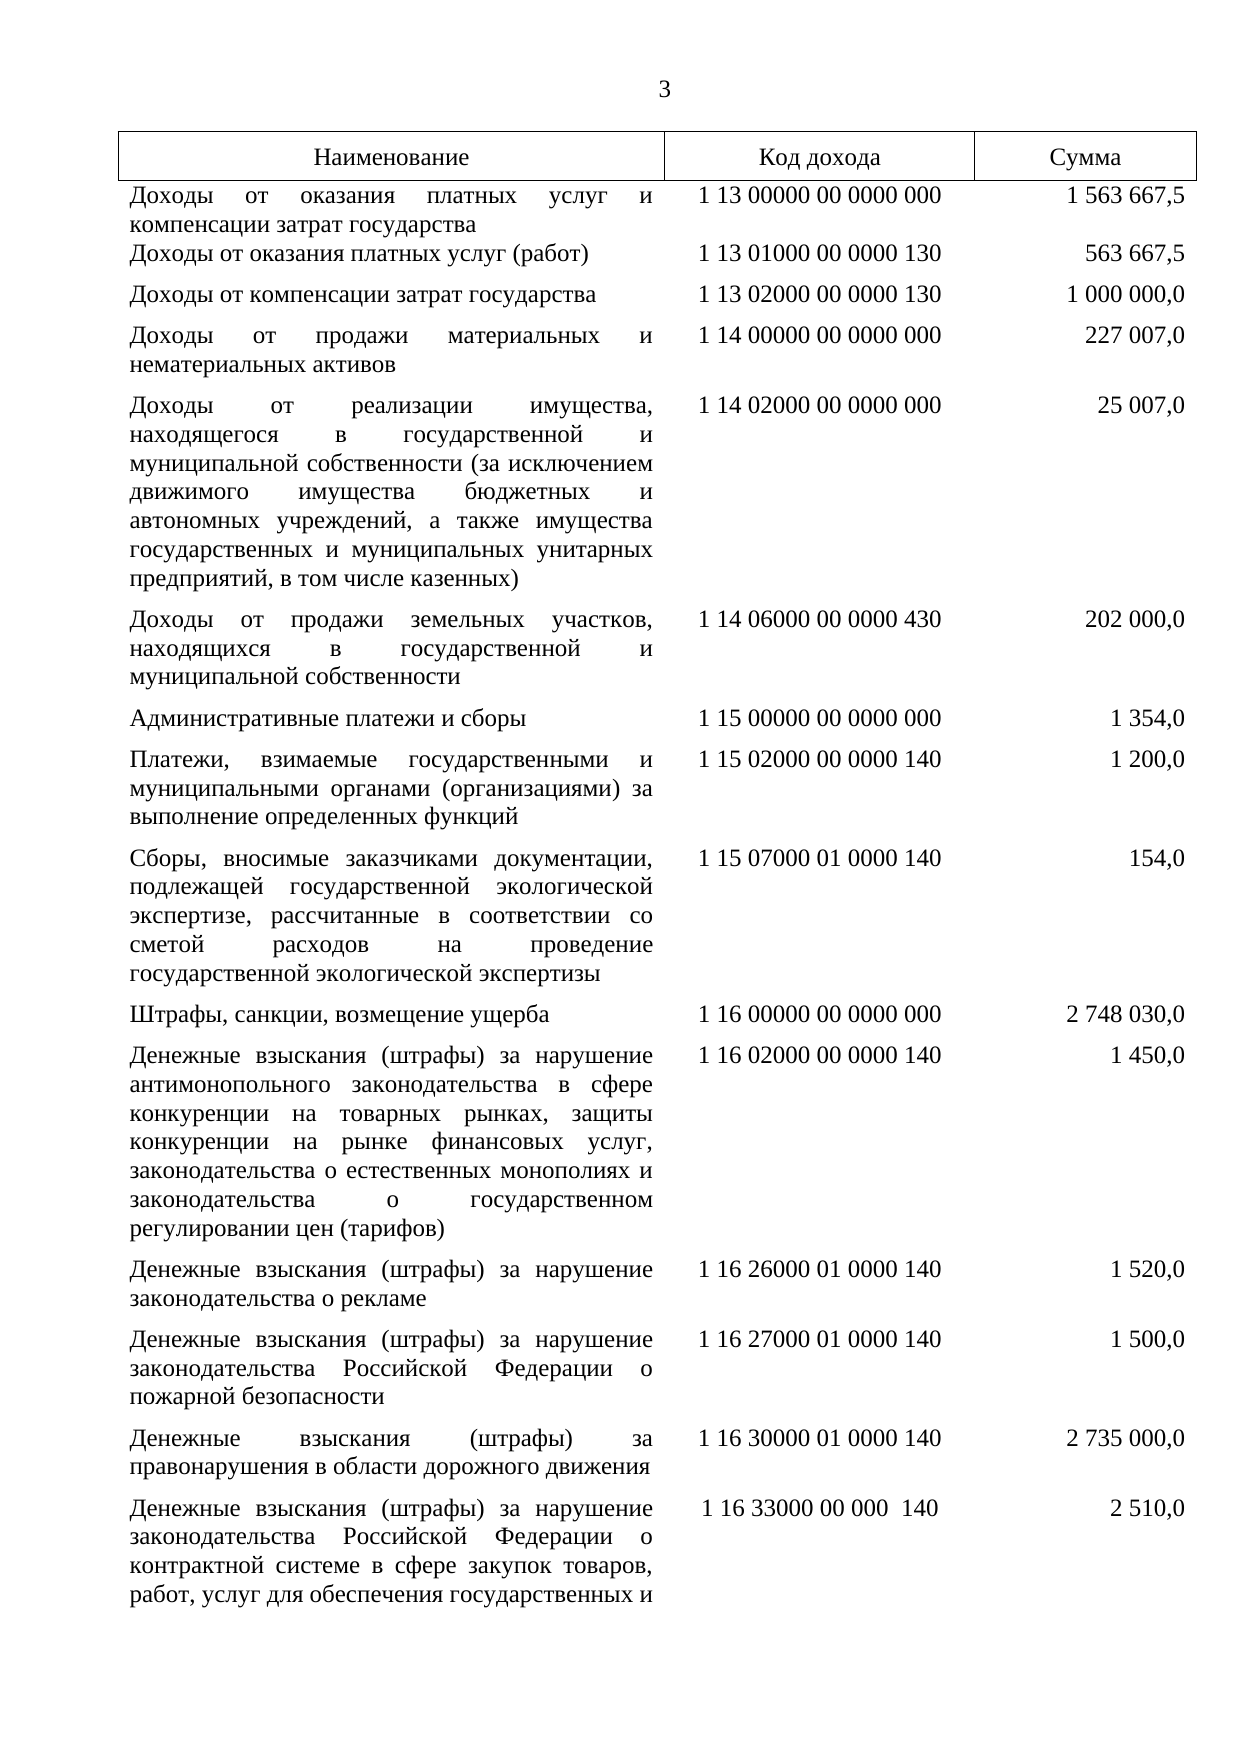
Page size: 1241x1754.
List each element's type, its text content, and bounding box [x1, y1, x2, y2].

table_cell 1 14 00000 00 0000 000 [665, 320, 974, 390]
table_cell Денежные взыскания (штрафы) за нарушение антимонопольного законодательства в сфере конкуренции на товарных рынках, защиты конкуренции на рынке финансовых услуг, законодательства о естественных монополиях и законодательства о государственном регулировании цен (тарифов) [118, 1040, 664, 1254]
table_cell Доходы от реализации имущества, находящегося в государственной и муниципальной собственности (за исключением движимого имущества бюджетных и автономных учреждений, а также имущества государственных и муниципальных унитарных предприятий, в том числе казенных) [118, 390, 664, 604]
table_cell 1 16 02000 00 0000 140 [665, 1040, 974, 1254]
table_cell 1 15 02000 00 0000 140 [665, 744, 974, 843]
table_cell 227 007,0 [975, 320, 1196, 390]
table_cell Административные платежи и сборы [118, 703, 664, 744]
table_cell 1 16 00000 00 0000 000 [665, 999, 974, 1040]
table_cell 1 16 26000 01 0000 140 [665, 1254, 974, 1324]
table_cell Платежи, взимаемые государственными и муниципальными органами (организациями) за выполнение определенных функций [118, 744, 664, 843]
table_cell 1 15 07000 01 0000 140 [665, 843, 974, 999]
table_cell Денежные взыскания (штрафы) за нарушение законодательства о рекламе [118, 1254, 664, 1324]
table_cell 154,0 [975, 843, 1196, 999]
table_cell 1 13 02000 00 0000 130 [665, 279, 974, 320]
table_cell 1 000 000,0 [975, 279, 1196, 320]
table_cell Доходы от компенсации затрат государства [118, 279, 664, 320]
table_cell 1 16 33000 00 000 140 [665, 1493, 974, 1608]
table_cell 1 200,0 [975, 744, 1196, 843]
table_cell Штрафы, санкции, возмещение ущерба [118, 999, 664, 1040]
table_cell 1 354,0 [975, 703, 1196, 744]
table_cell 563 667,5 [975, 238, 1196, 279]
table_header Наименование [119, 132, 664, 180]
table_cell 2 510,0 [975, 1493, 1196, 1608]
table_cell Доходы от оказания платных услуг (работ) [118, 238, 664, 279]
table_cell 1 500,0 [975, 1324, 1196, 1423]
table_cell Доходы от продажи материальных и нематериальных активов [118, 320, 664, 390]
table_cell 1 563 667,5 [975, 181, 1196, 238]
table_cell Доходы от оказания платных услуг и компенсации затрат государства [118, 181, 664, 238]
table_header Сумма [975, 132, 1196, 180]
table_cell 1 16 30000 01 0000 140 [665, 1423, 974, 1493]
table_cell 1 15 00000 00 0000 000 [665, 703, 974, 744]
table_cell Доходы от продажи земельных участков, находящихся в государственной и муниципальной собственности [118, 604, 664, 703]
table_cell 1 520,0 [975, 1254, 1196, 1324]
table_cell 1 14 06000 00 0000 430 [665, 604, 974, 703]
table_cell 25 007,0 [975, 390, 1196, 604]
table_cell Денежные взыскания (штрафы) за правонарушения в области дорожного движения [118, 1423, 664, 1493]
table_cell 2 735 000,0 [975, 1423, 1196, 1493]
table_cell 202 000,0 [975, 604, 1196, 703]
table_cell 1 16 27000 01 0000 140 [665, 1324, 974, 1423]
table_cell 1 13 00000 00 0000 000 [665, 181, 974, 238]
table_cell 1 13 01000 00 0000 130 [665, 238, 974, 279]
table_cell Денежные взыскания (штрафы) за нарушение законодательства Российской Федерации о пожарной безопасности [118, 1324, 664, 1423]
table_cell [118, 1493, 664, 1608]
table_cell 2 748 030,0 [975, 999, 1196, 1040]
table_cell Сборы, вносимые заказчиками документации, подлежащей государственной экологической экспертизе, рассчитанные в соответствии со сметой расходов на проведение государственной экологической экспертизы [118, 843, 664, 999]
table_cell 1 450,0 [975, 1040, 1196, 1254]
table_cell 1 14 02000 00 0000 000 [665, 390, 974, 604]
table_header Код дохода [665, 132, 974, 180]
